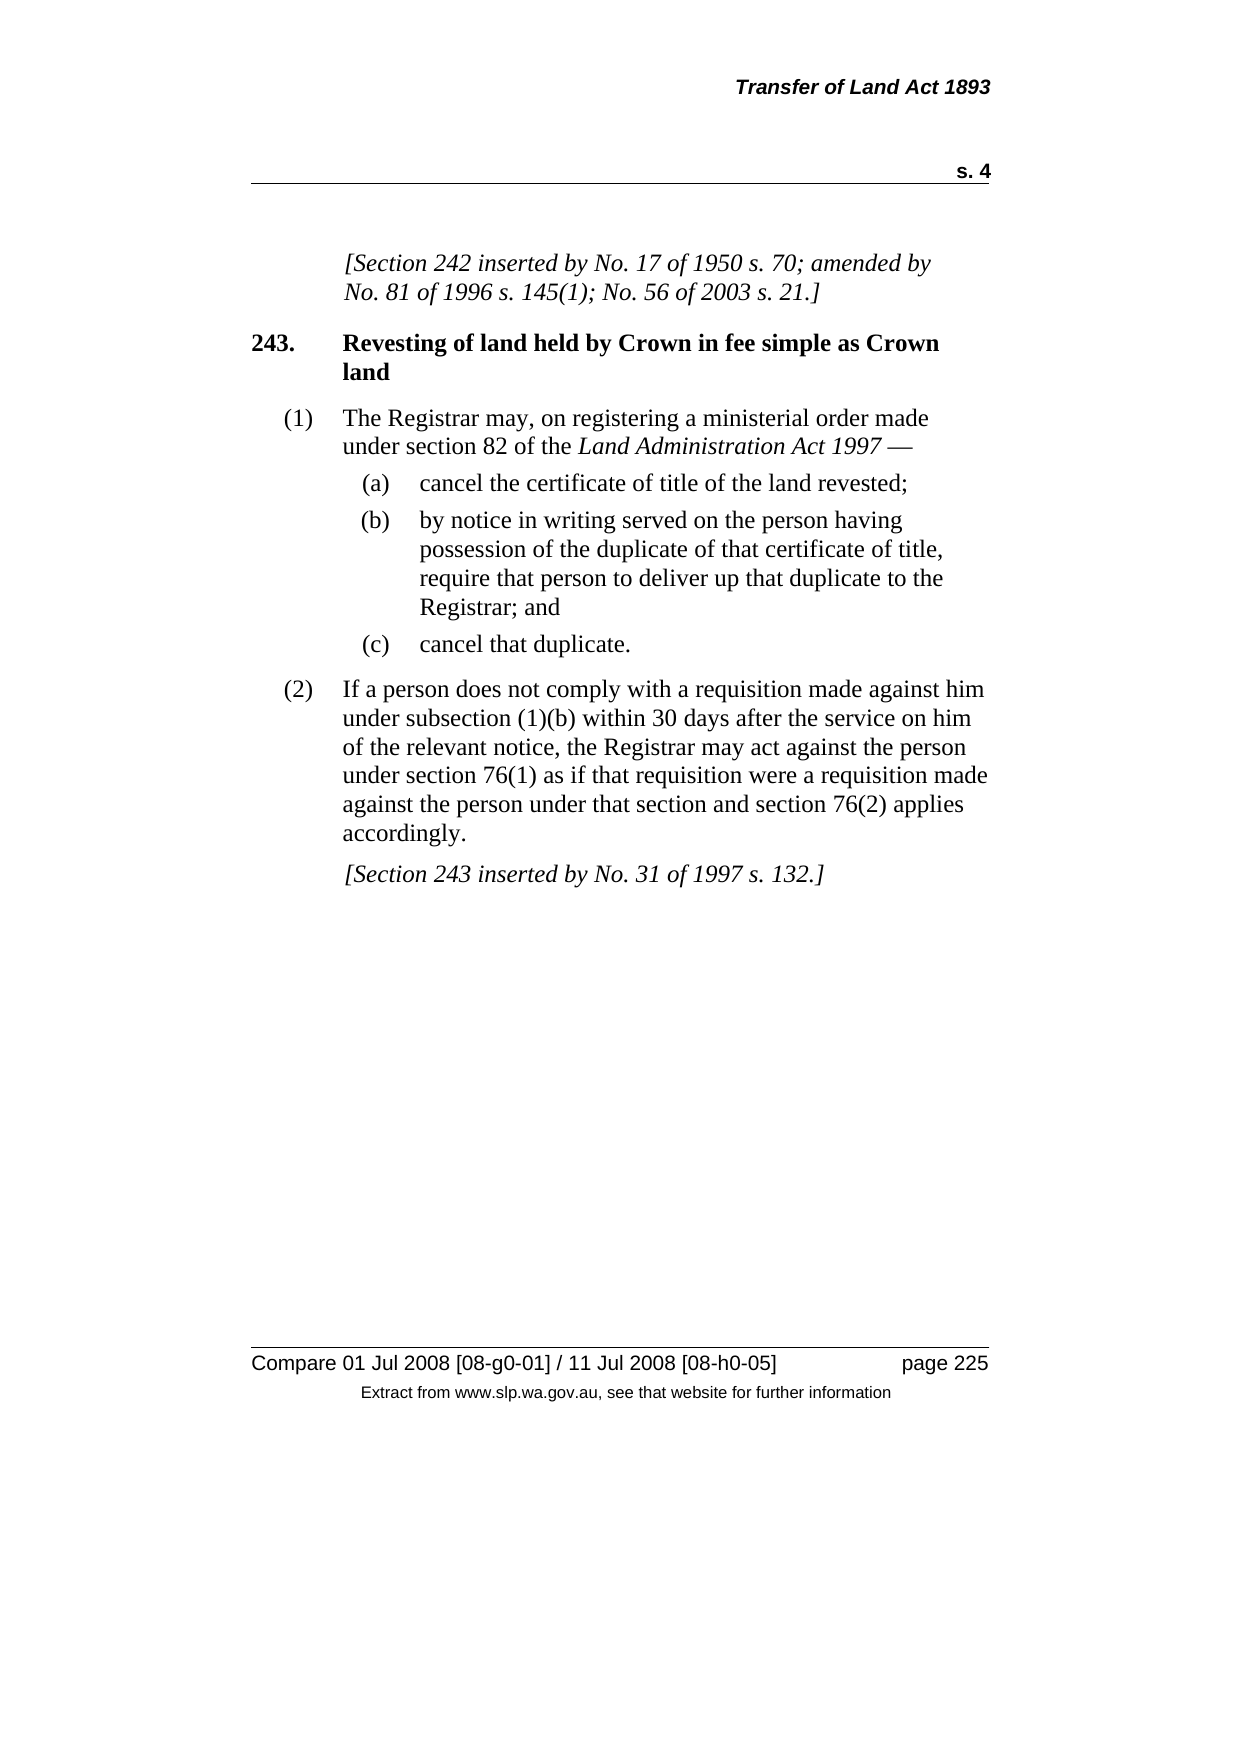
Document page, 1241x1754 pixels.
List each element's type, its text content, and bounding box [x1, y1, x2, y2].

text [Section 243 inserted by No. 31 of 1997 s. 132.] [251, 859, 989, 888]
text (c) cancel that duplicate. [251, 629, 989, 658]
text (2) If a person does not comply with a requisition made against him under subsection (1)(b) within 30 days after the service on him of the relevant notice, the Registrar may act against the person under section 76(1) as if that requisition were a requisition made against the person under that section and section 76(2) applies accordingly. [251, 674, 989, 847]
text (a) cancel the certificate of title of the land revested; [251, 468, 989, 497]
subtitle 243. Revesting of land held by Crown in fee simple as Crown land [251, 328, 989, 386]
text (1) The Registrar may, on registering a ministerial order made under section 82 of the Land Administration Act 1997 — [251, 403, 989, 460]
text [Section 242 inserted by No. 17 of 1950 s. 70; amended by No. 81 of 1996 s. 145(1); No. 56 of 2003 s. 21.] [251, 248, 989, 306]
text (b) by notice in writing served on the person having possession of the duplicate of that certificate of title, require that person to deliver up that duplicate to the Registrar; and [251, 506, 989, 621]
